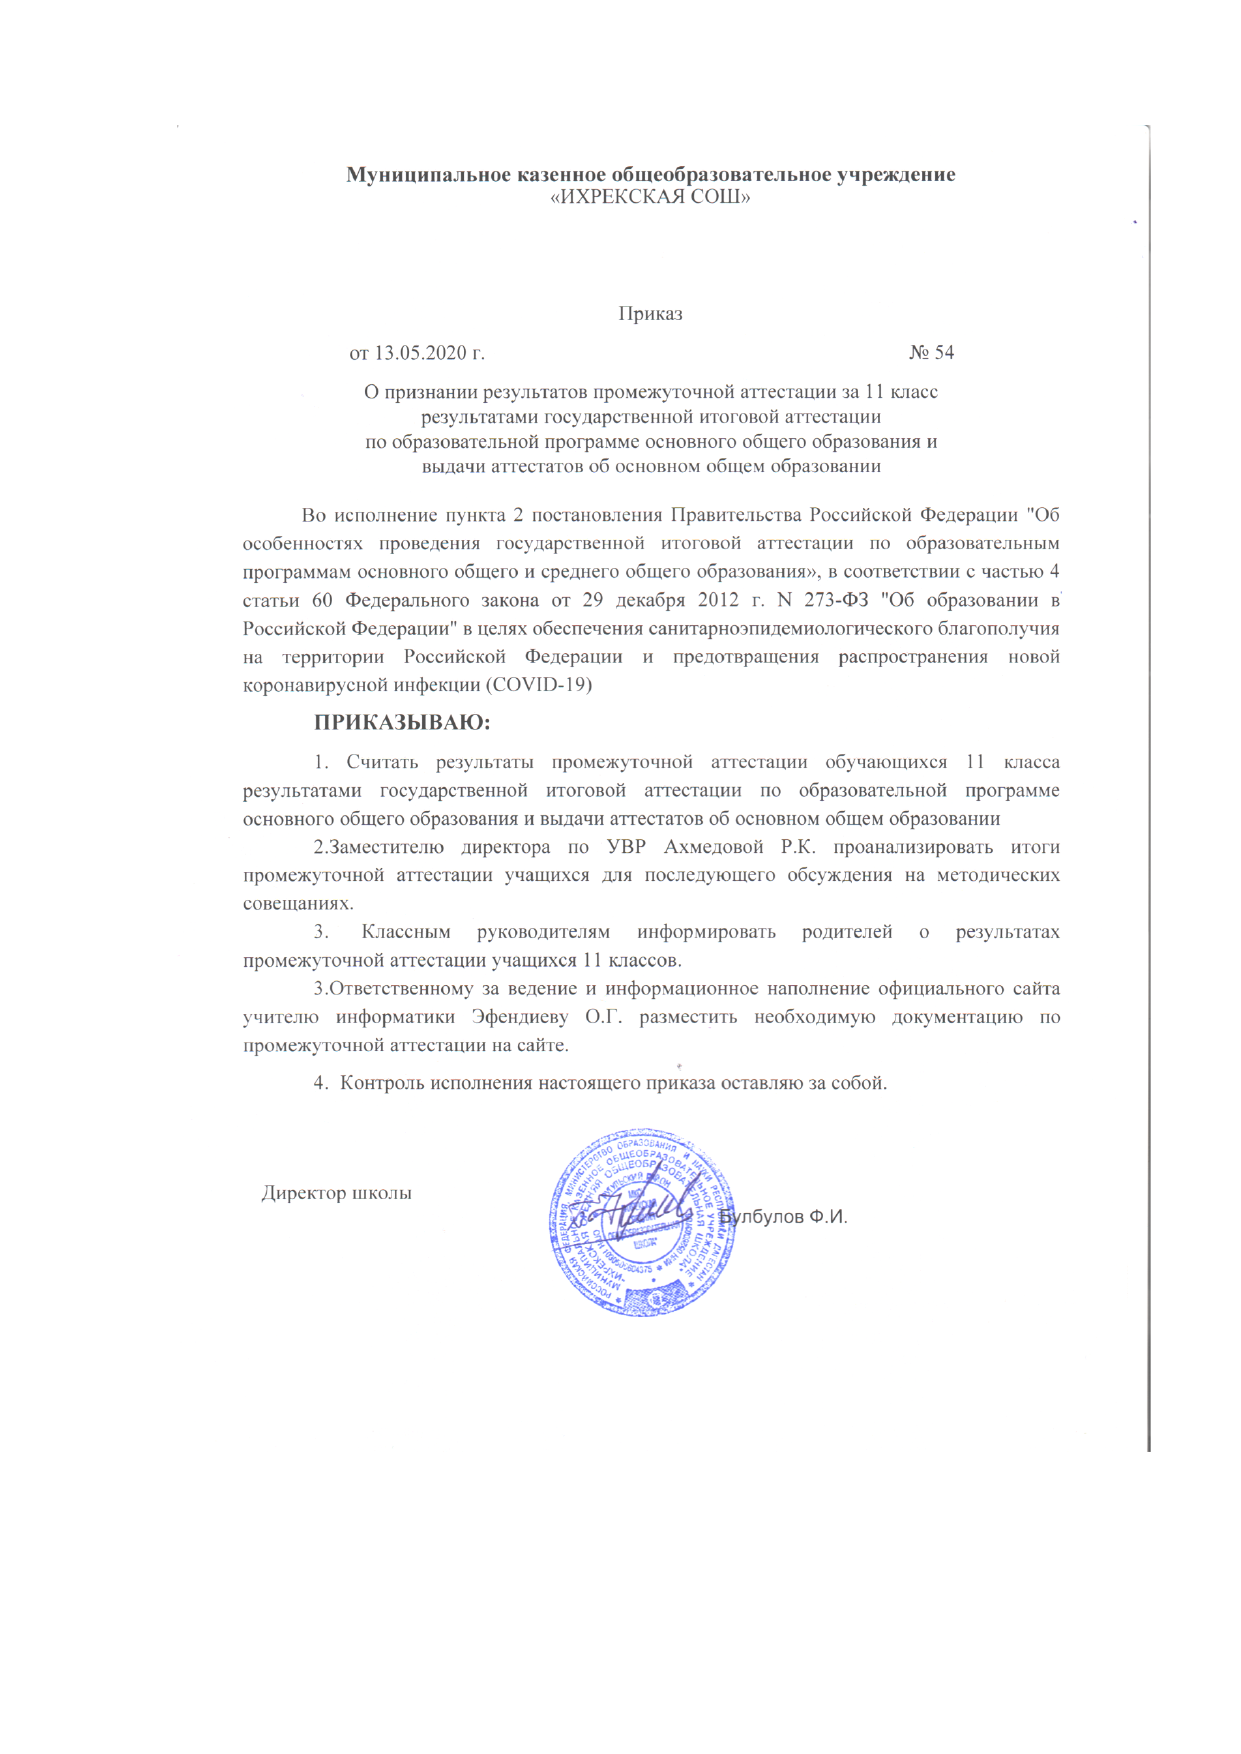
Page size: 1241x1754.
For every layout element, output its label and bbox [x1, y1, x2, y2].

picture [177, 118, 1151, 1456]
